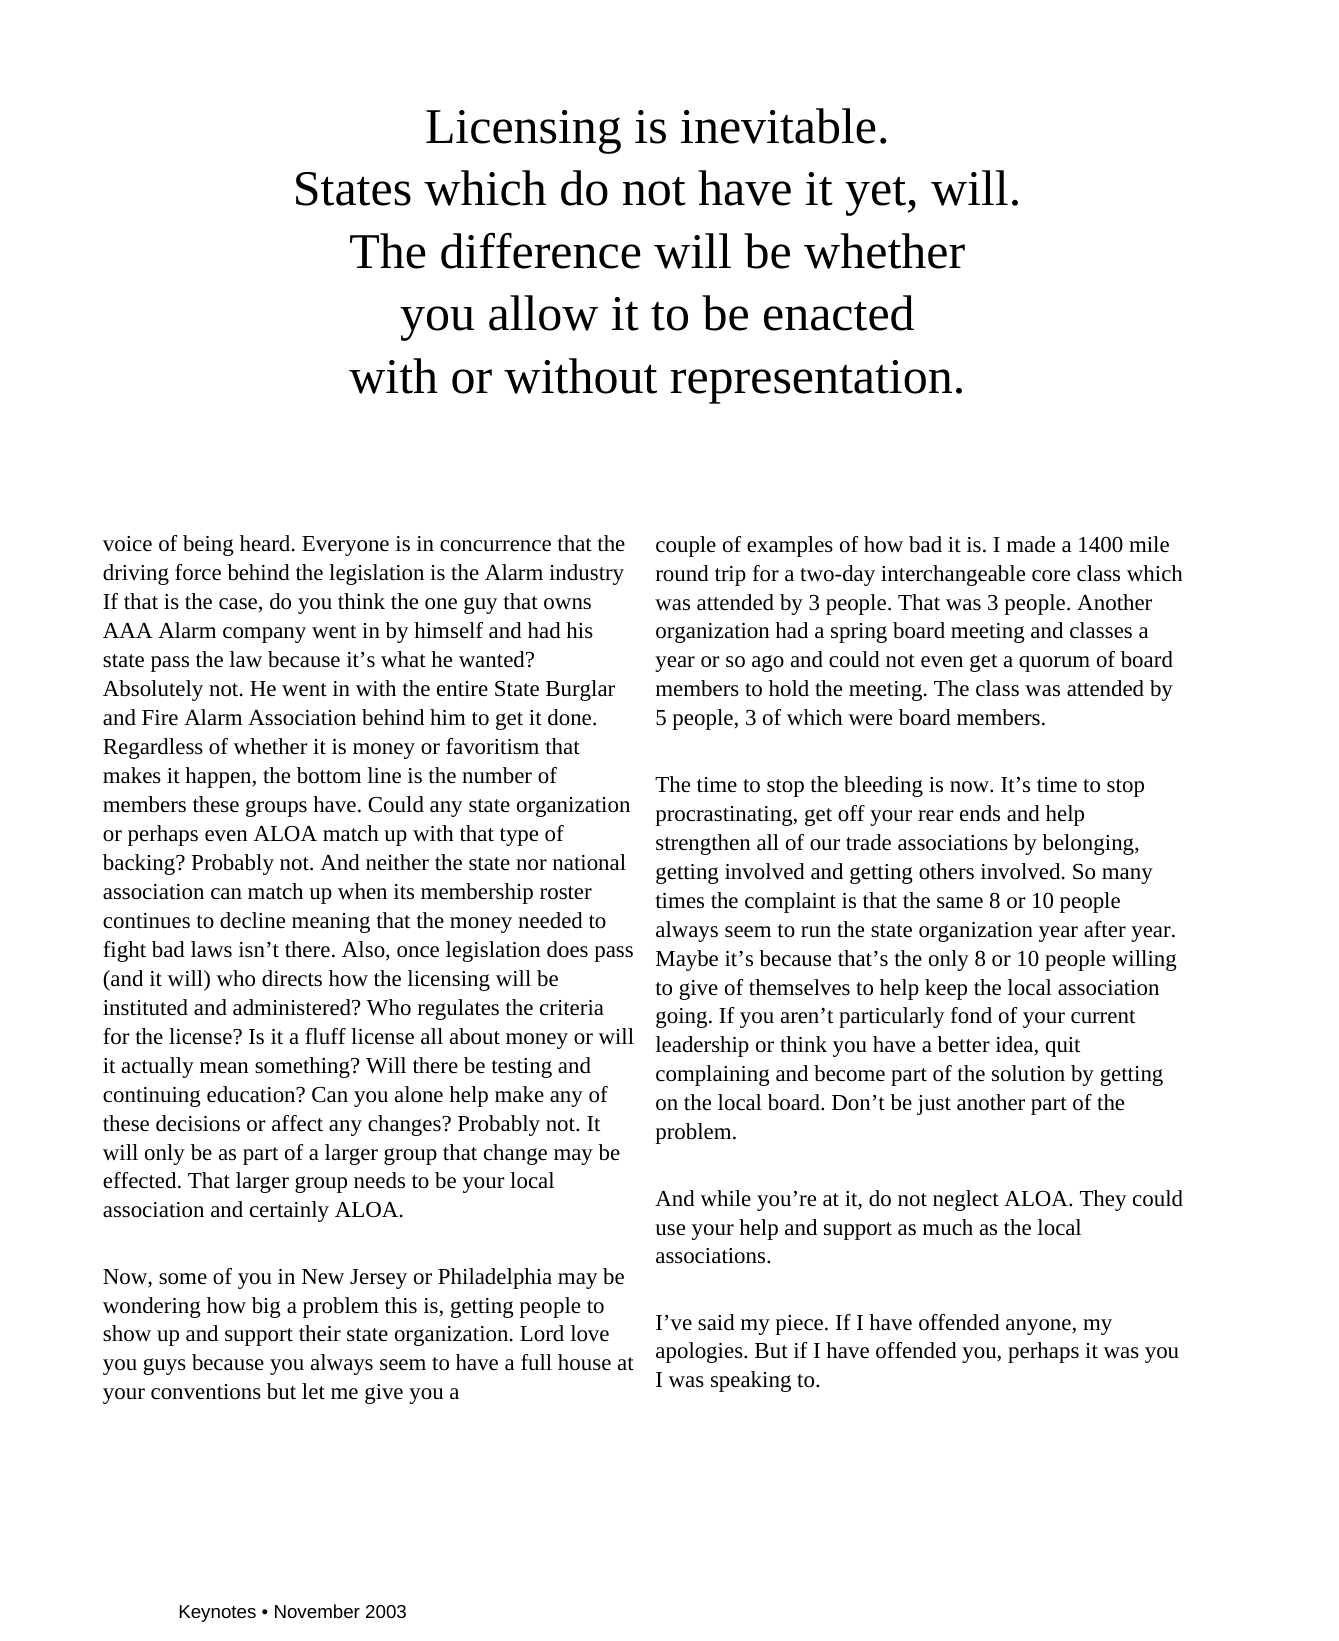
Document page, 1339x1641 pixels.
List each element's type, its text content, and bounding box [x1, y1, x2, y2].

text Keynotes • November 2003 [178, 1602, 407, 1622]
text couple of examples of how bad it is. I made a 1400 mile round trip for a two-day interchangeable core class which was attended by 3 people. That was 3 people. Another organization had a spring board meeting and classes a year or so ago and could not even get a quorum of board members to hold the meeting. The class was attended by 5 people, 3 of which were board members. [655, 529, 1185, 732]
text Licensing is inevitable. [130, 93, 1185, 156]
text The time to stop the bleeding is now. It’s time to stop procrastinating, get off your rear ends and help strengthen all of our trade associations by belonging, getting involved and getting others involved. So many times the complaint is that the same 8 or 10 people always seem to run the state organization year after year. Maybe it’s because that’s the only 8 or 10 people willing to give of themselves to help keep the local association going. If you aren’t particularly fond of your current leadership or think you have a better idea, quit complaining and become part of the solution by getting on the local board. Don’t be just another part of the problem. [655, 769, 1185, 1146]
text And while you’re at it, do not neglect ALOA. They could use your help and support as much as the local associations. [655, 1183, 1185, 1269]
text voice of being heard. Everyone is in concurrence that the driving force behind the legislation is the Alarm industry If that is the case, do you think the one guy that owns AAA Alarm company went in by himself and had his state pass the law because it’s what he wanted? Absolutely not. He went in with the entire State Burglar and Fire Alarm Association behind him to get it done. Regardless of whether it is money or favoritism that makes it happen, the bottom line is the number of members these groups have. Could any state organization or perhaps even ALOA match up with that type of backing? Probably not. And neither the state nor national association can match up when its membership roster continues to decline meaning that the money needed to fight bad laws isn’t there. Also, once legislation does pass (and it will) who directs how the licensing will be instituted and administered? Who regulates the criteria for the license? Is it a fluff license all about money or will it actually mean something? Will there be testing and continuing education? Can you alone help make any of these decisions or affect any changes? Probably not. It will only be as part of a larger group that change may be effected. That larger group needs to be your local association and certainly ALOA. [103, 529, 636, 1224]
text Now, some of you in New Jersey or Philadelphia may be wondering how big a problem this is, getting people to show up and support their state organization. Lord love you guys because you always seem to have a full house at your conventions but let me give you a [103, 1261, 636, 1405]
text I’ve said my piece. If I have offended anyone, my apologies. But if I have offended you, perhaps it was you I was speaking to. [655, 1307, 1185, 1393]
text States which do not have it yet, will. The difference will be whether you allow it to be enacted with or without representation. [130, 156, 1185, 406]
